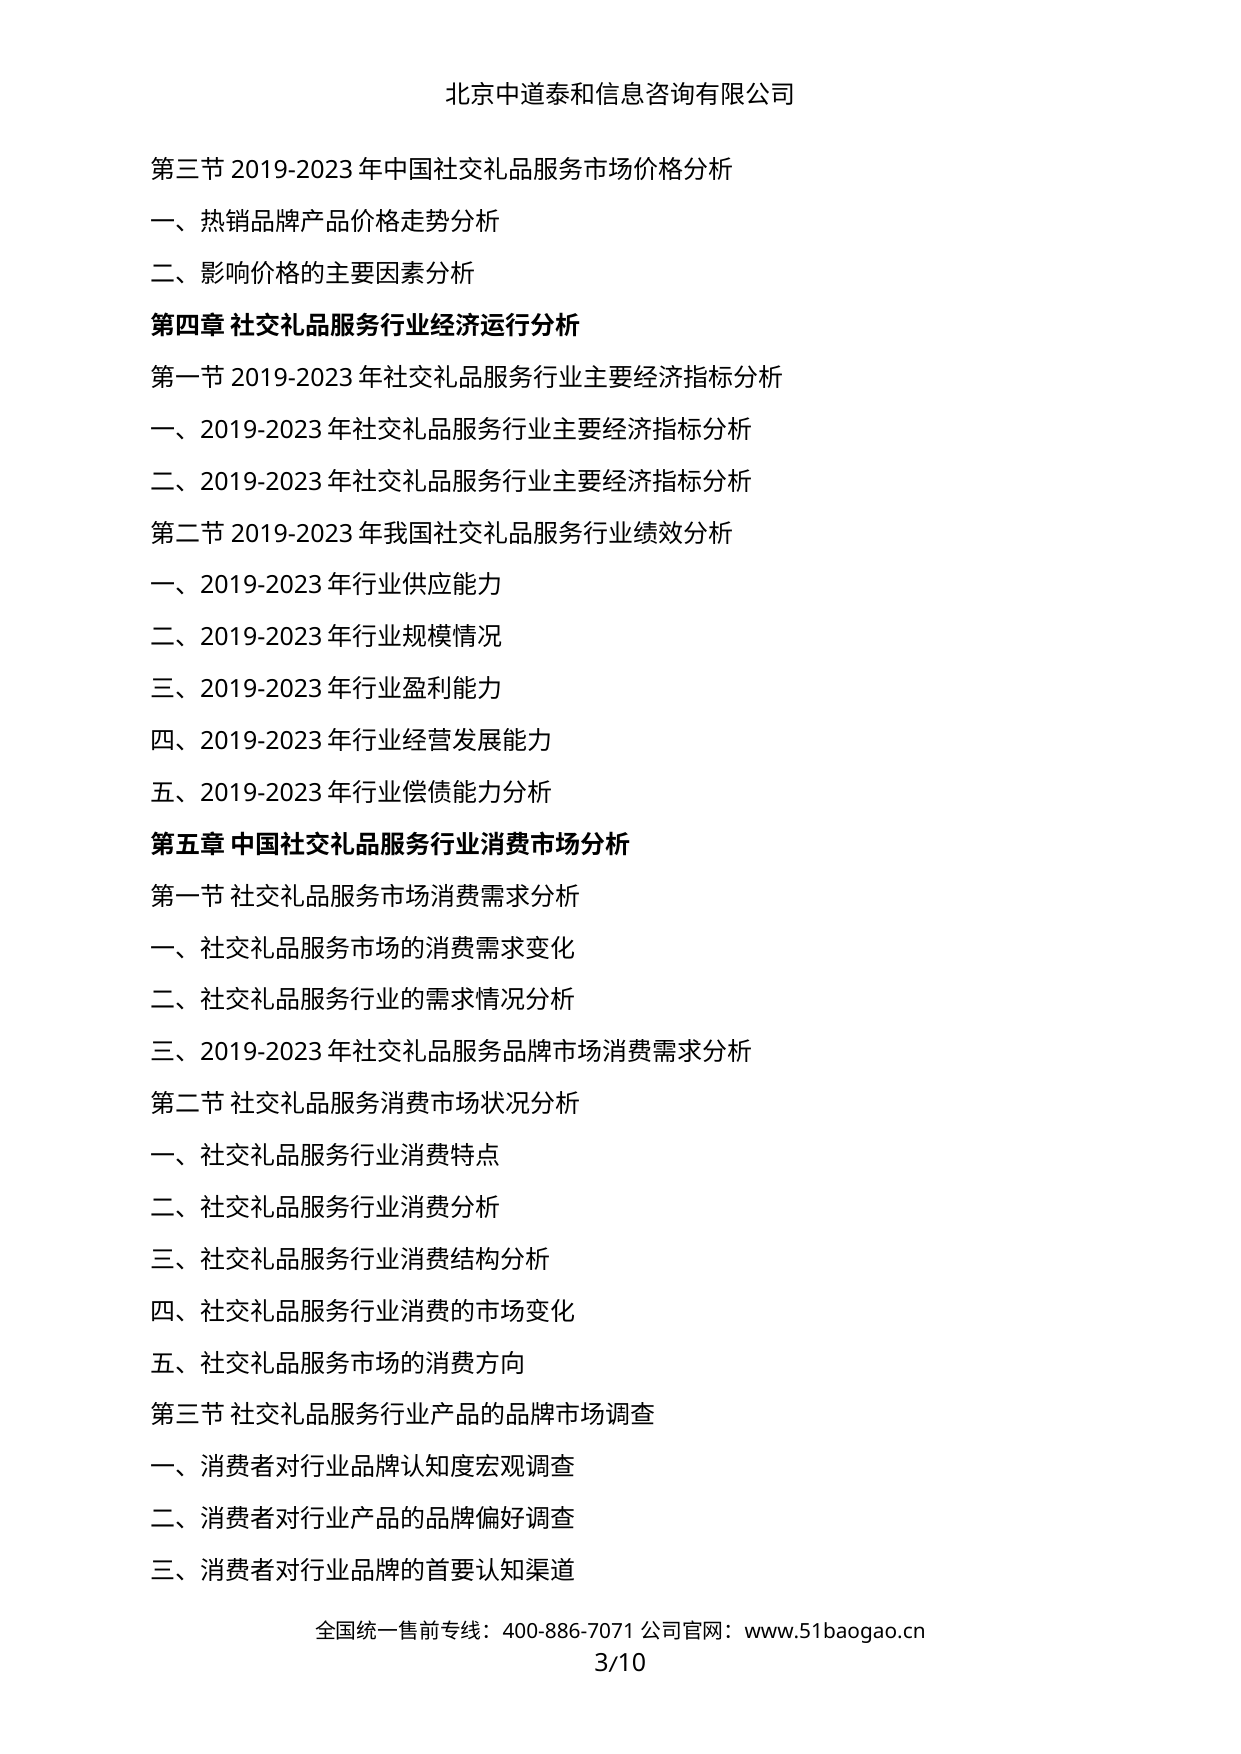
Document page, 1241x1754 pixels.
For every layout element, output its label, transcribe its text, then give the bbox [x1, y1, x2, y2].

text 第三节 2019-2023年中国社交礼品服务市场价格分析 [150, 150, 1090, 186]
text 三、社交礼品服务行业消费结构分析 [150, 1239, 1090, 1276]
text 第一节 社交礼品服务市场消费需求分析 [150, 876, 1090, 912]
text 三、2019-2023年社交礼品服务品牌市场消费需求分析 [150, 1032, 1090, 1068]
text 一、社交礼品服务市场的消费需求变化 [150, 928, 1090, 964]
text 三、2019-2023年行业盈利能力 [150, 669, 1090, 705]
text 二、2019-2023年行业规模情况 [150, 617, 1090, 653]
text 第二节 社交礼品服务消费市场状况分析 [150, 1084, 1090, 1120]
text 第五章 中国社交礼品服务行业消费市场分析 [150, 824, 1090, 861]
text 二、消费者对行业产品的品牌偏好调查 [150, 1499, 1090, 1535]
text 四、社交礼品服务行业消费的市场变化 [150, 1291, 1090, 1327]
text 三、消费者对行业品牌的首要认知渠道 [150, 1551, 1090, 1587]
text 二、社交礼品服务行业消费分析 [150, 1187, 1090, 1224]
text 一、热销品牌产品价格走势分析 [150, 202, 1090, 238]
text 二、影响价格的主要因素分析 [150, 254, 1090, 290]
text 第二节 2019-2023年我国社交礼品服务行业绩效分析 [150, 513, 1090, 549]
text 二、社交礼品服务行业的需求情况分析 [150, 980, 1090, 1016]
text 一、2019-2023年社交礼品服务行业主要经济指标分析 [150, 409, 1090, 446]
text 五、社交礼品服务市场的消费方向 [150, 1343, 1090, 1379]
text 一、消费者对行业品牌认知度宏观调查 [150, 1447, 1090, 1483]
text 五、2019-2023年行业偿债能力分析 [150, 772, 1090, 809]
text 第三节 社交礼品服务行业产品的品牌市场调查 [150, 1395, 1090, 1431]
text 第一节 2019-2023年社交礼品服务行业主要经济指标分析 [150, 357, 1090, 394]
text 第四章 社交礼品服务行业经济运行分析 [150, 306, 1090, 342]
text 一、2019-2023年行业供应能力 [150, 565, 1090, 601]
text 一、社交礼品服务行业消费特点 [150, 1136, 1090, 1172]
text 二、2019-2023年社交礼品服务行业主要经济指标分析 [150, 461, 1090, 497]
text 四、2019-2023年行业经营发展能力 [150, 721, 1090, 757]
